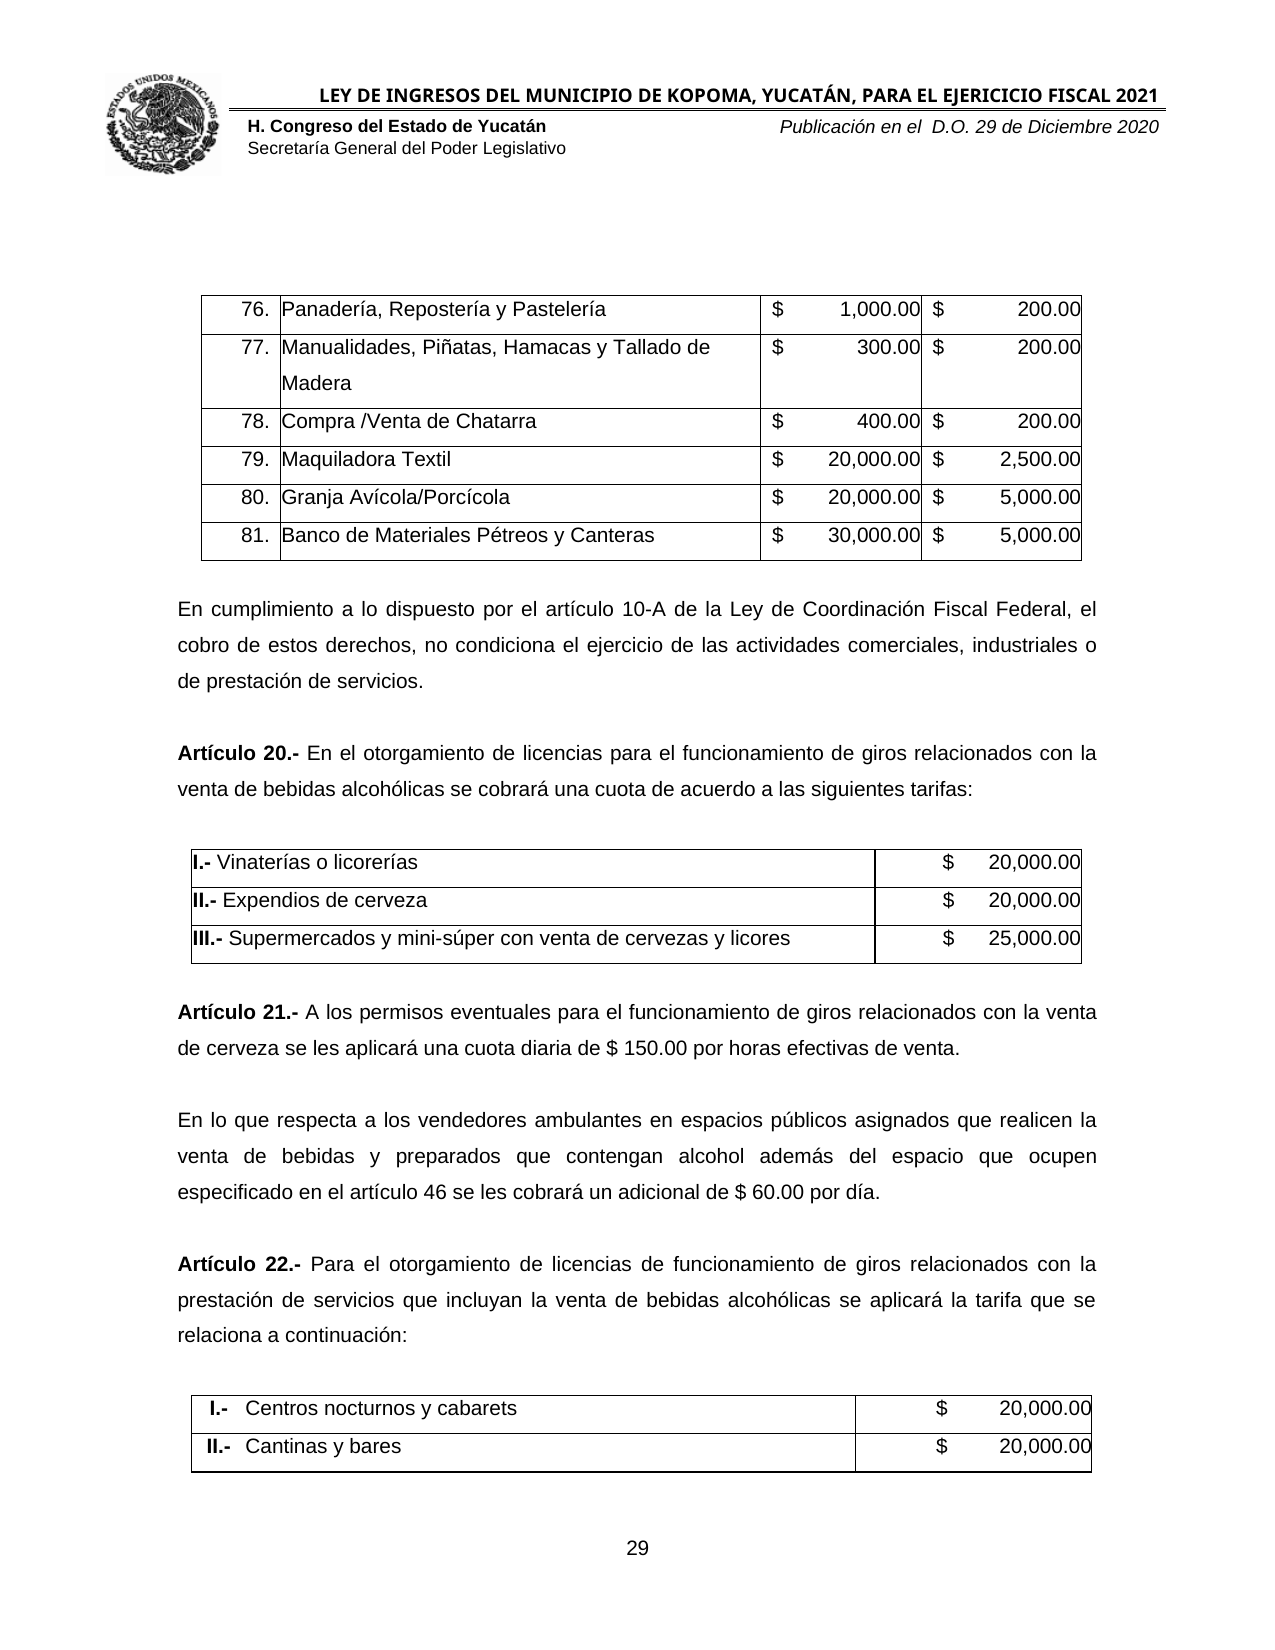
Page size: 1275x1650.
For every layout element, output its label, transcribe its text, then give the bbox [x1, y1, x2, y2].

table_cell Banco de Materiales Pétreos y Canteras [281, 523, 760, 560]
table_cell 300.00 [795, 335, 921, 407]
table_cell 200.00 [955, 409, 1081, 446]
table_cell [202, 409, 280, 446]
table_cell 5,000.00 [955, 523, 1081, 560]
table_cell Cantinas y bares [245, 1434, 855, 1471]
table_cell 20,000.00 [795, 447, 921, 484]
table_cell Maquiladora Textil [281, 447, 760, 484]
table_cell $ [922, 523, 955, 560]
text Artículo 22.- Para el otorgamiento de licencias de funcionamiento de giros relacionados con la prestación de servicios que incluyan la venta de bebidas alcohólicas se aplicará la tarifa que se relaciona a continuación: [177, 1251, 1098, 1347]
text En cumplimiento a lo dispuesto por el artículo 10-A de la Ley de Coordinación Fiscal Federal, el cobro de estos derechos, no condiciona el ejercicio de las actividades comerciales, industriales o de prestación de servicios. [177, 597, 1098, 693]
table_cell II.- [192, 1434, 244, 1471]
table_cell $ [922, 409, 955, 446]
table_cell $ [761, 447, 795, 484]
table_cell [202, 523, 280, 560]
table_cell Granja Avícola/Porcícola [281, 485, 760, 522]
table_cell [202, 335, 280, 407]
table_cell 30,000.00 [795, 523, 921, 560]
table_cell $ [922, 296, 955, 333]
table_header Centros nocturnos y cabarets [245, 1396, 855, 1433]
table_cell III.- Supermercados y mini-súper con venta de cervezas y licores [192, 926, 874, 963]
text Artículo 21.- A los permisos eventuales para el funcionamiento de giros relacionados con la venta de cerveza se les aplicará una cuota diaria de $ 150.00 por horas efectivas de venta. [177, 1000, 1098, 1060]
table_cell [202, 296, 280, 333]
table_cell II.- Expendios de cerveza [192, 888, 874, 925]
table_cell Panadería, Repostería y Pastelería [281, 296, 760, 333]
table_header I.- [192, 1396, 244, 1433]
table_cell $ [761, 409, 795, 446]
table_cell $ [761, 485, 795, 522]
table_header $ 20,000.00 [876, 850, 1081, 887]
table_cell Manualidades, Piñatas, Hamacas y Tallado de Madera [281, 335, 760, 407]
table_cell $ 25,000.00 [876, 926, 1081, 963]
table_cell 400.00 [795, 409, 921, 446]
table_cell $ 20,000.00 [856, 1434, 1091, 1471]
table_header $ 20,000.00 [856, 1396, 1091, 1433]
table_cell $ [761, 523, 795, 560]
text En lo que respecta a los vendedores ambulantes en espacios públicos asignados que realicen la venta de bebidas y preparados que contengan alcohol además del espacio que ocupen especificado en el artículo 46 se les cobrará un adicional de $ 60.00 por día. [177, 1108, 1098, 1203]
table_header I.- Vinaterías o licorerías [192, 850, 874, 887]
table_cell 200.00 [955, 296, 1081, 333]
table_cell [202, 447, 280, 484]
table_cell [202, 485, 280, 522]
table_cell Compra /Venta de Chatarra [281, 409, 760, 446]
table_cell $ [922, 335, 955, 407]
table_cell 20,000.00 [795, 485, 921, 522]
table_cell 2,500.00 [955, 447, 1081, 484]
table_cell $ [761, 335, 795, 407]
table_cell $ [922, 485, 955, 522]
table_cell $ [922, 447, 955, 484]
table_cell 200.00 [955, 335, 1081, 407]
text Artículo 20.- En el otorgamiento de licencias para el funcionamiento de giros relacionados con la venta de bebidas alcohólicas se cobrará una cuota de acuerdo a las siguientes tarifas: [177, 741, 1098, 801]
table_cell 5,000.00 [955, 485, 1081, 522]
table_cell $ [761, 296, 795, 333]
table_cell $ 20,000.00 [876, 888, 1081, 925]
table_cell 1,000.00 [795, 296, 921, 333]
